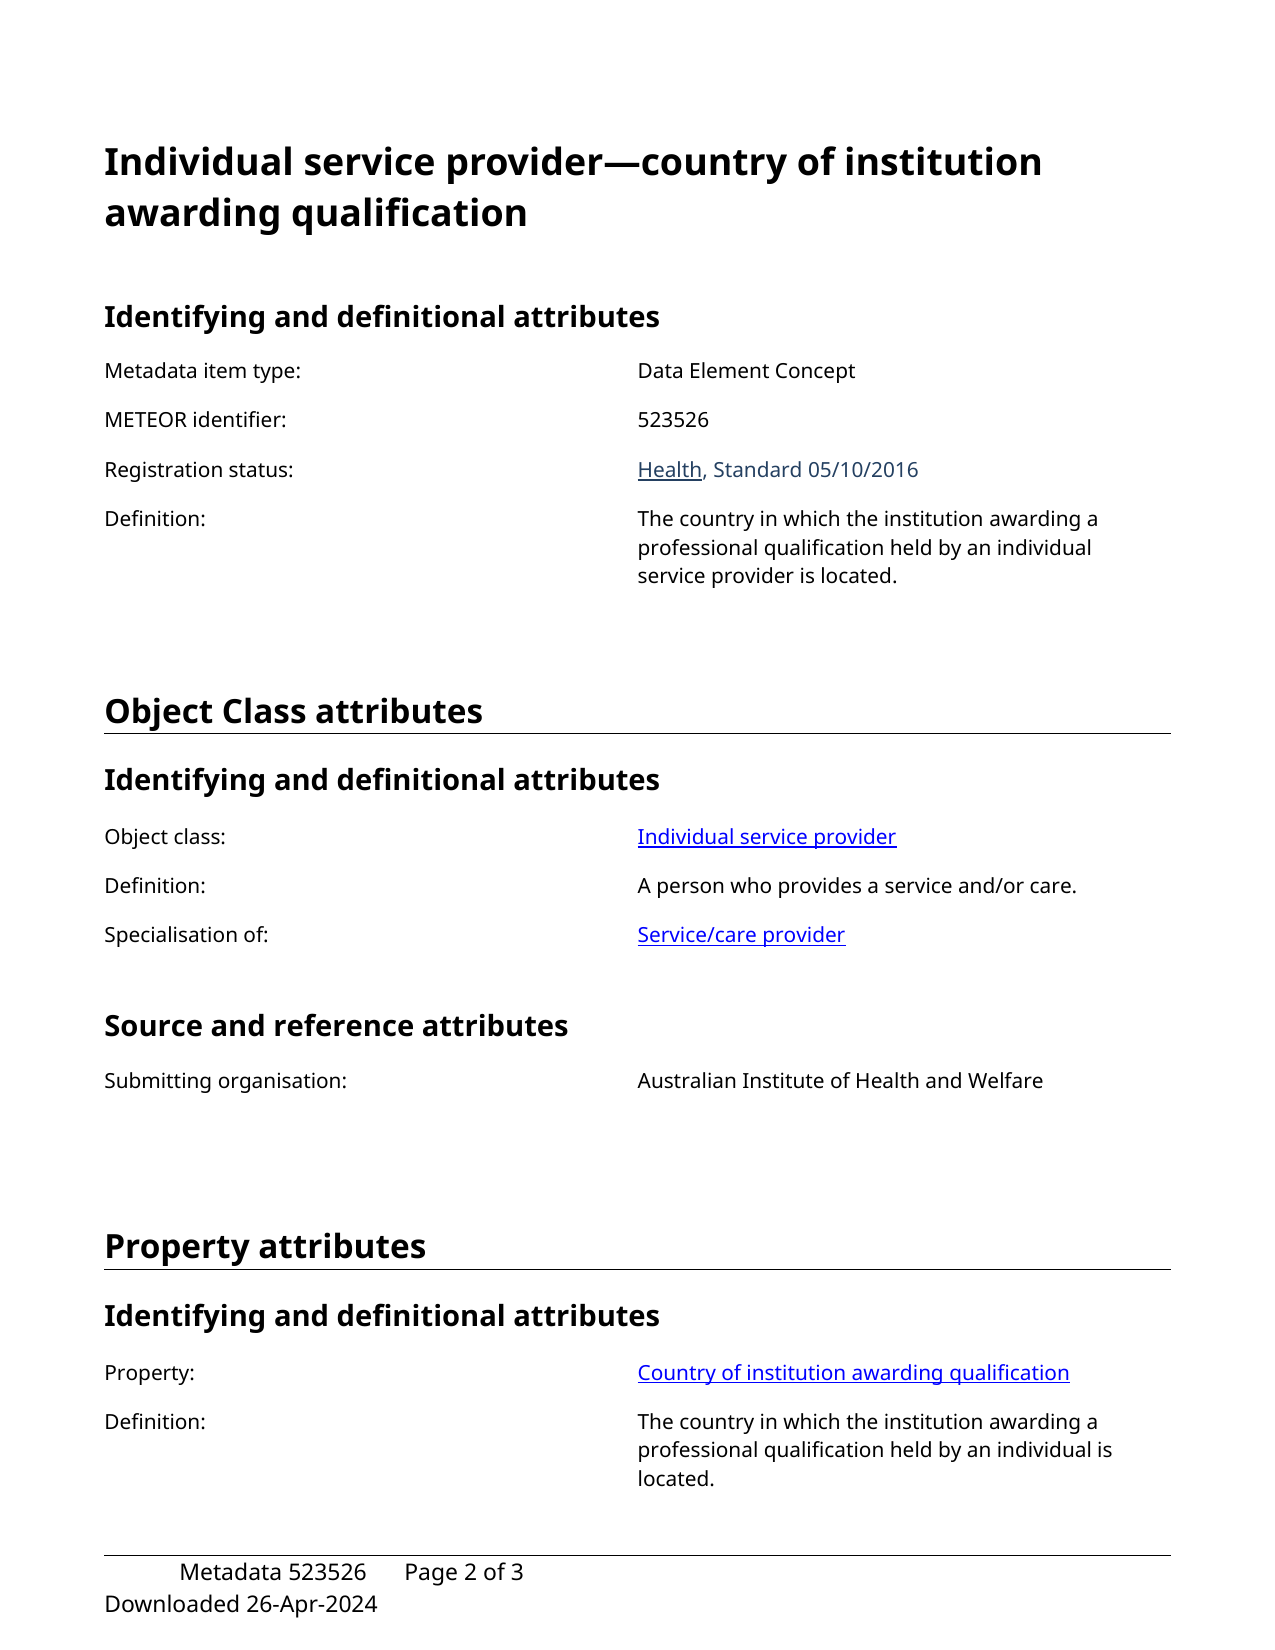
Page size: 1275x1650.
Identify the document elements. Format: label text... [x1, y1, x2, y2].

table_header Property: [93, 1348, 626, 1397]
subtitle Individual service provider—country of institution awarding qualification [104, 135, 1171, 237]
table_cell Metadata item type: [93, 346, 626, 395]
table_cell Submitting organisation: [93, 1055, 626, 1136]
table_cell METEOR identifier: [93, 395, 626, 444]
table_cell The country in which the institution awarding a professional qualification held by an individual is located. [626, 1397, 1159, 1503]
table_header Identifying and definitional attributes [93, 250, 1159, 346]
subtitle Object Class attributes [104, 687, 1171, 733]
table_cell Definition: [93, 494, 626, 600]
table_cell A person who provides a service and/or care. [626, 861, 1159, 910]
subtitle Identifying and definitional attributes [104, 1295, 1171, 1335]
table_cell Definition: [93, 1397, 626, 1503]
table_cell Registration status: [93, 445, 626, 494]
table_header Country of institution awarding qualification [626, 1348, 1159, 1397]
table_cell The country in which the institution awarding a professional qualification held by an individual service provider is located. [626, 494, 1159, 600]
table_cell Health, Standard 05/10/2016 [626, 445, 1159, 494]
table_cell Specialisation of: [93, 910, 626, 959]
table_cell Service/care provider [626, 910, 1159, 959]
table_header Individual service provider [626, 812, 1159, 861]
table_cell Source and reference attributes [93, 959, 1159, 1055]
table_cell 523526 [626, 395, 1159, 444]
table_cell Data Element Concept [626, 346, 1159, 395]
table_cell Australian Institute of Health and Welfare [626, 1055, 1159, 1136]
table_header Object class: [93, 812, 626, 861]
subtitle Property attributes [104, 1223, 1171, 1269]
table_cell Definition: [93, 861, 626, 910]
subtitle Identifying and definitional attributes [104, 759, 1171, 799]
